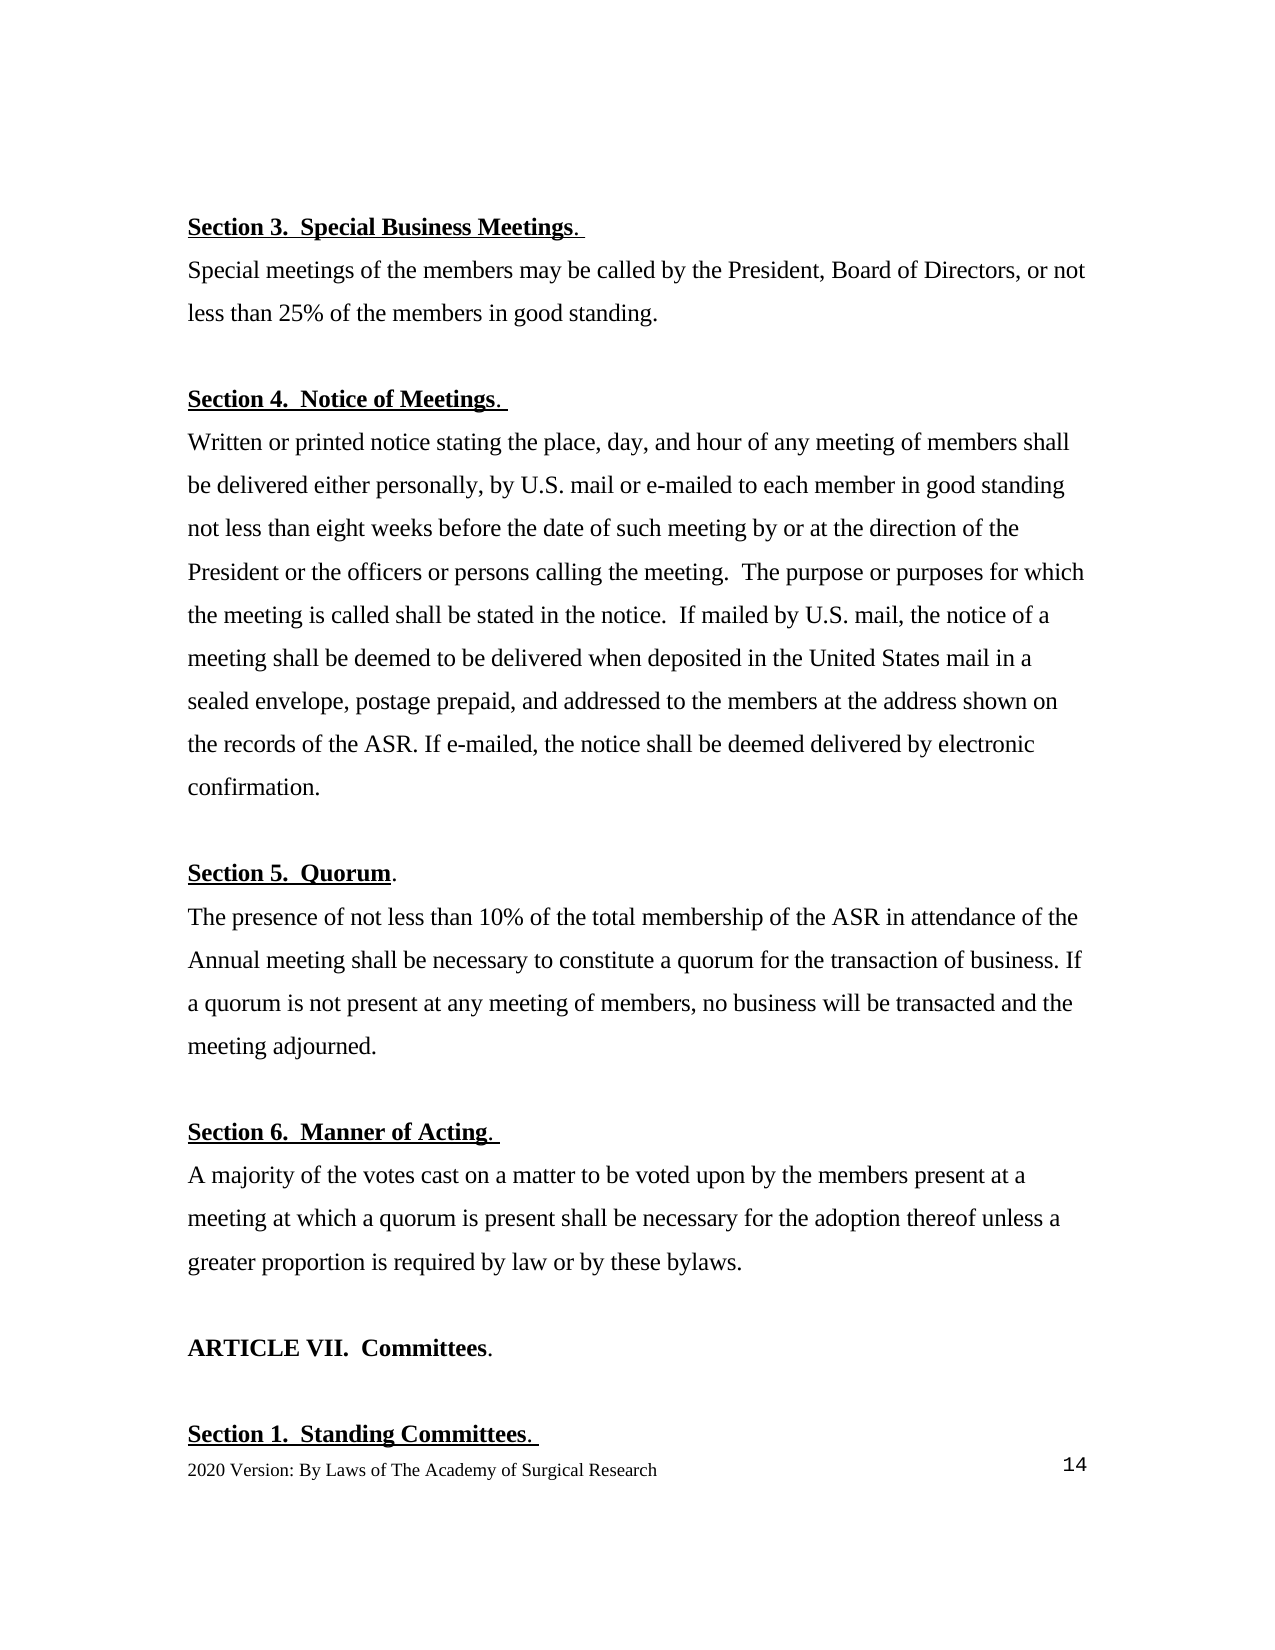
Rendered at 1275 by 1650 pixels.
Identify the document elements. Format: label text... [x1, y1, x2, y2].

text confirmation. [187, 772, 1087, 801]
text a quorum is not present at any meeting of members, no business will be transacted and the [187, 988, 1087, 1017]
text Section 3. Special Business Meetings. [187, 212, 1087, 240]
text Annual meeting shall be necessary to constitute a quorum for the transaction of business. If [187, 945, 1087, 973]
text less than 25% of the members in good standing. [187, 298, 1087, 327]
text the meeting is called shall be stated in the notice. If mailed by U.S. mail, the notice of a [187, 600, 1087, 628]
text The presence of not less than 10% of the total membership of the ASR in attendance of the [187, 902, 1087, 930]
text sealed envelope, postage prepaid, and addressed to the members at the address shown on [187, 686, 1087, 715]
text be delivered either personally, by U.S. mail or e-mailed to each member in good standing [187, 470, 1087, 499]
text the records of the ASR. If e-mailed, the notice shall be deemed delivered by electronic [187, 729, 1087, 758]
text Special meetings of the members may be called by the President, Board of Directors, or not [187, 255, 1087, 283]
text Section 4. Notice of Meetings. [187, 384, 1087, 413]
text ARTICLE VII. Committees. [187, 1333, 1087, 1362]
text Section 6. Manner of Acting. [187, 1117, 1087, 1146]
text Section 1. Standing Committees. [187, 1419, 1087, 1448]
text Section 5. Quorum. [187, 858, 1087, 887]
text meeting adjourned. [187, 1031, 1087, 1060]
text President or the officers or persons calling the meeting. The purpose or purposes for which [187, 557, 1087, 585]
text Written or printed notice stating the place, day, and hour of any meeting of members shall [187, 427, 1087, 456]
text A majority of the votes cast on a matter to be voted upon by the members present at a meeting at which a quorum is present shall be necessary for the adoption thereof unless a greater proportion is required by law or by these bylaws. [187, 1160, 1087, 1275]
text not less than eight weeks before the date of such meeting by or at the direction of the [187, 513, 1087, 542]
text meeting shall be deemed to be delivered when deposited in the United States mail in a [187, 643, 1087, 672]
